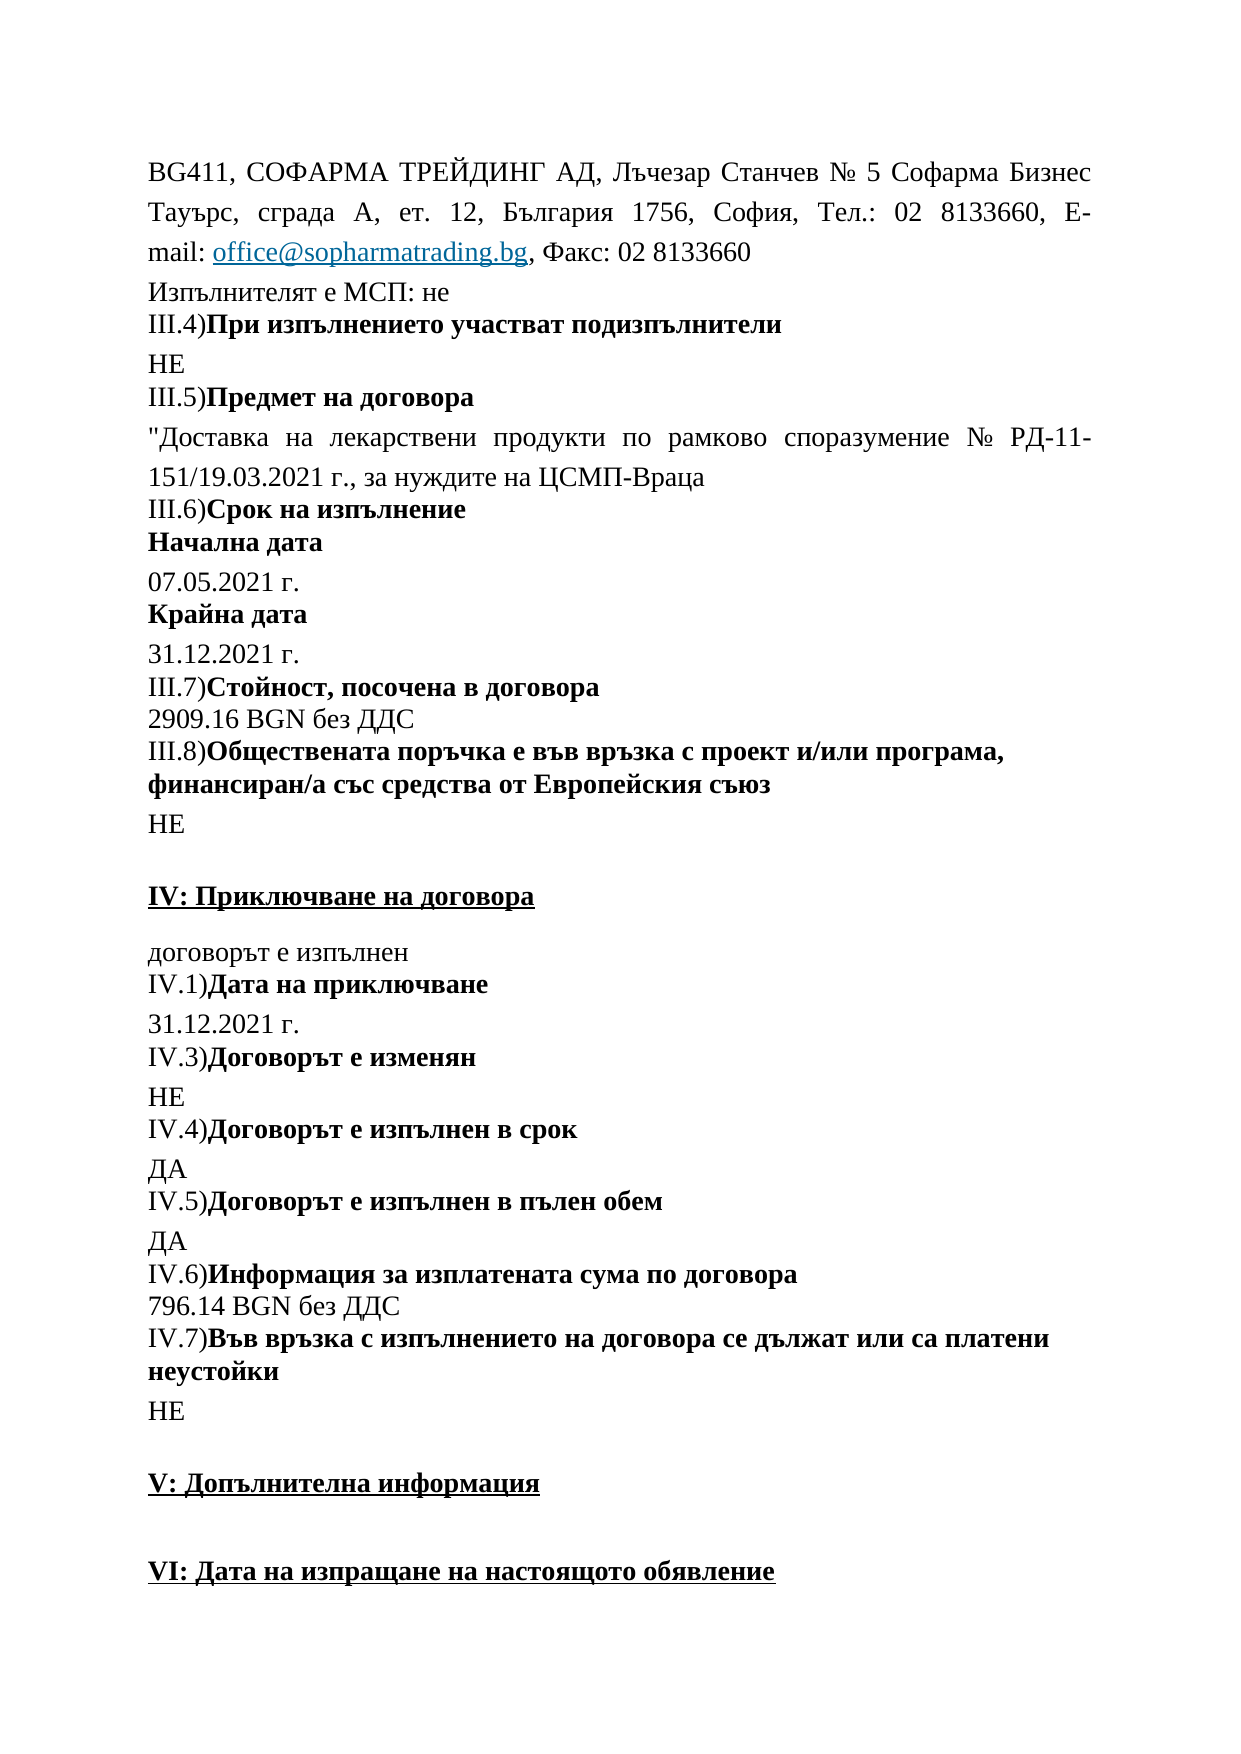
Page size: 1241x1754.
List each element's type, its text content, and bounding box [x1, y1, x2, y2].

text НЕ [148, 340, 1093, 380]
text Крайна дата [148, 597, 1093, 629]
text VI: Дата на изпращане на настоящото обявление [148, 1547, 1093, 1587]
text ДА [148, 1217, 1093, 1257]
text III.8)Обществената поръчка е във връзка с проект и/или програма, финансиран/а със средства от Европейския съюз [148, 734, 1093, 799]
text ІII.4)При изпълнението участват подизпълнители [148, 308, 1093, 340]
text BG411, СОФАРМА ТРЕЙДИНГ АД, Лъчезар Станчев № 5 Софарма Бизнес Тауърс, сграда А, ет. 12, България 1756, София, Тел.: 02 8133660, E-mail: office@sopharmatrading.bg, Факс: 02 8133660 [148, 148, 1093, 268]
text ІV.1)Дата на приключване [148, 967, 1093, 999]
text 07.05.2021 г. [148, 557, 1093, 597]
text ІV.4)Договорът е изпълнен в срок [148, 1112, 1093, 1144]
text ІІI.6)Срок на изпълнение [148, 492, 1093, 525]
text ІV.7)Във връзка с изпълнението на договора се дължат или са платени неустойки [148, 1322, 1093, 1386]
text 2909.16 BGN без ДДС [148, 702, 1093, 734]
text ІII.5)Предмет на договора [148, 380, 1093, 412]
text "Доставка на лекарствени продукти по рамково споразумение № РД-11-151/19.03.2021 г., за нуждите на ЦСМП-Враца [148, 412, 1093, 492]
text 796.14 BGN без ДДС [148, 1289, 1093, 1322]
text 31.12.2021 г. [148, 999, 1093, 1039]
text НЕ [148, 1072, 1093, 1112]
text 31.12.2021 г. [148, 629, 1093, 669]
text НЕ [148, 799, 1093, 839]
text V: Допълнителна информация [148, 1459, 1093, 1499]
text ІV.3)Договорът е изменян [148, 1039, 1093, 1072]
text Изпълнителят е МСП: не [148, 268, 1093, 308]
text ДА [148, 1144, 1093, 1184]
text Начална дата [148, 525, 1093, 557]
text договорът е изпълнен [148, 927, 1093, 967]
text НЕ [148, 1386, 1093, 1426]
text ІII.7)Стойност, посочена в договора [148, 669, 1093, 702]
text ІV.5)Договорът е изпълнен в пълен обем [148, 1184, 1093, 1217]
text ІV.6)Информация за изплатената сума по договора [148, 1257, 1093, 1289]
text IV: Приключване на договора [148, 872, 1093, 912]
